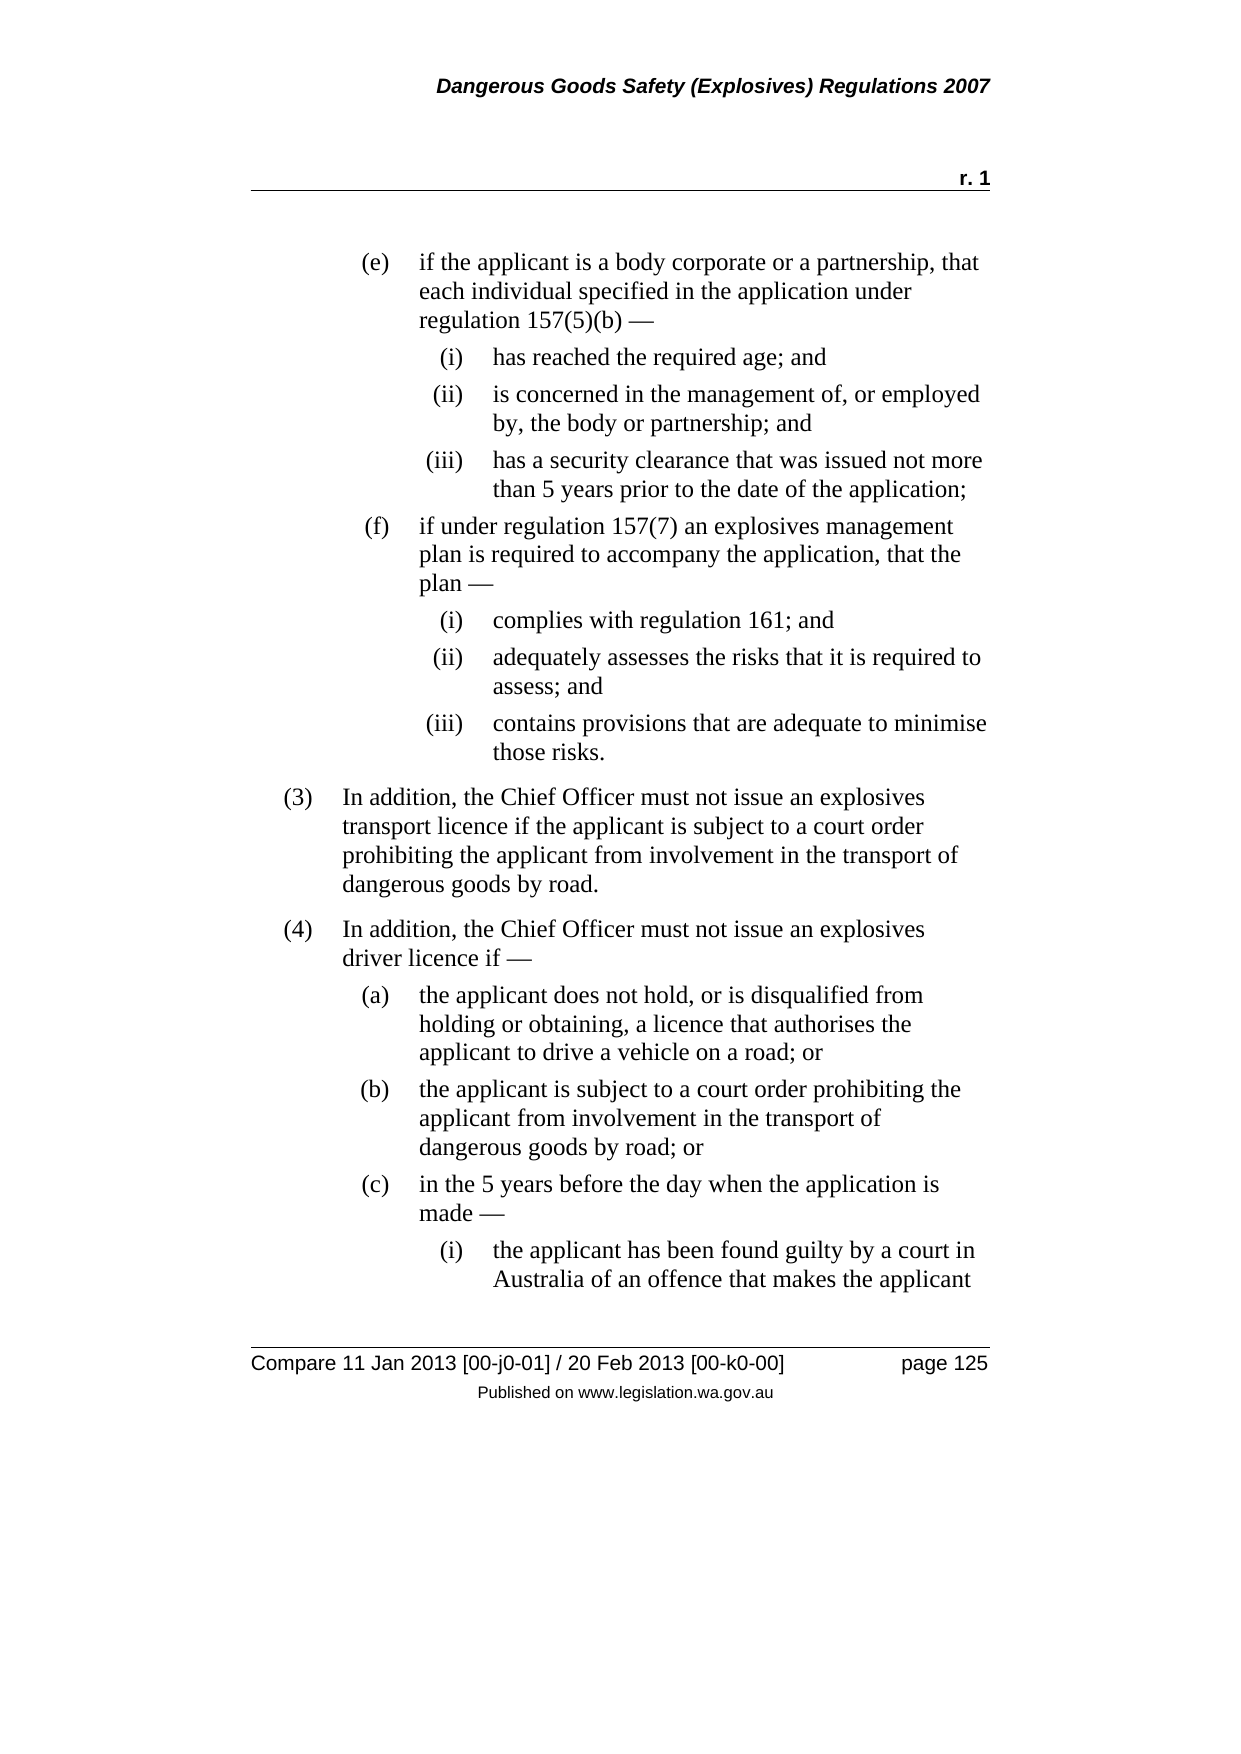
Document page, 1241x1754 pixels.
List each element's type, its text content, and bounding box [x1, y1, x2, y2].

text (ii) is concerned in the management of, or employed by, the body or partnership; and [251, 379, 990, 437]
text (i) complies with regulation 161; and [251, 605, 990, 634]
text (b) the applicant is subject to a court order prohibiting the applicant from involvement in the transport of dangerous goods by road; or [251, 1074, 990, 1161]
text (ii) adequately assesses the risks that it is required to assess; and [251, 642, 990, 700]
text (i) has reached the required age; and [251, 342, 990, 371]
text (iii) contains provisions that are adequate to minimise those risks. [251, 708, 990, 766]
text (4) In addition, the Chief Officer must not issue an explosives driver licence if — [251, 914, 990, 972]
text (a) the applicant does not hold, or is disqualified from holding or obtaining, a licence that authorises the applicant to drive a vehicle on a road; or [251, 980, 990, 1066]
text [251, 1235, 990, 1292]
text (c) in the 5 years before the day when the application is made — [251, 1169, 990, 1227]
text (f) if under regulation 157(7) an explosives management plan is required to accompany the application, that the plan — [251, 511, 990, 597]
text (iii) has a security clearance that was issued not more than 5 years prior to the date of the application; [251, 445, 990, 502]
text (3) In addition, the Chief Officer must not issue an explosives transport licence if the applicant is subject to a court order prohibiting the applicant from involvement in the transport of dangerous goods by road. [251, 782, 990, 897]
text (e) if the applicant is a body corporate or a partnership, that each individual specified in the application under regulation 157(5)(b) — [251, 247, 990, 334]
